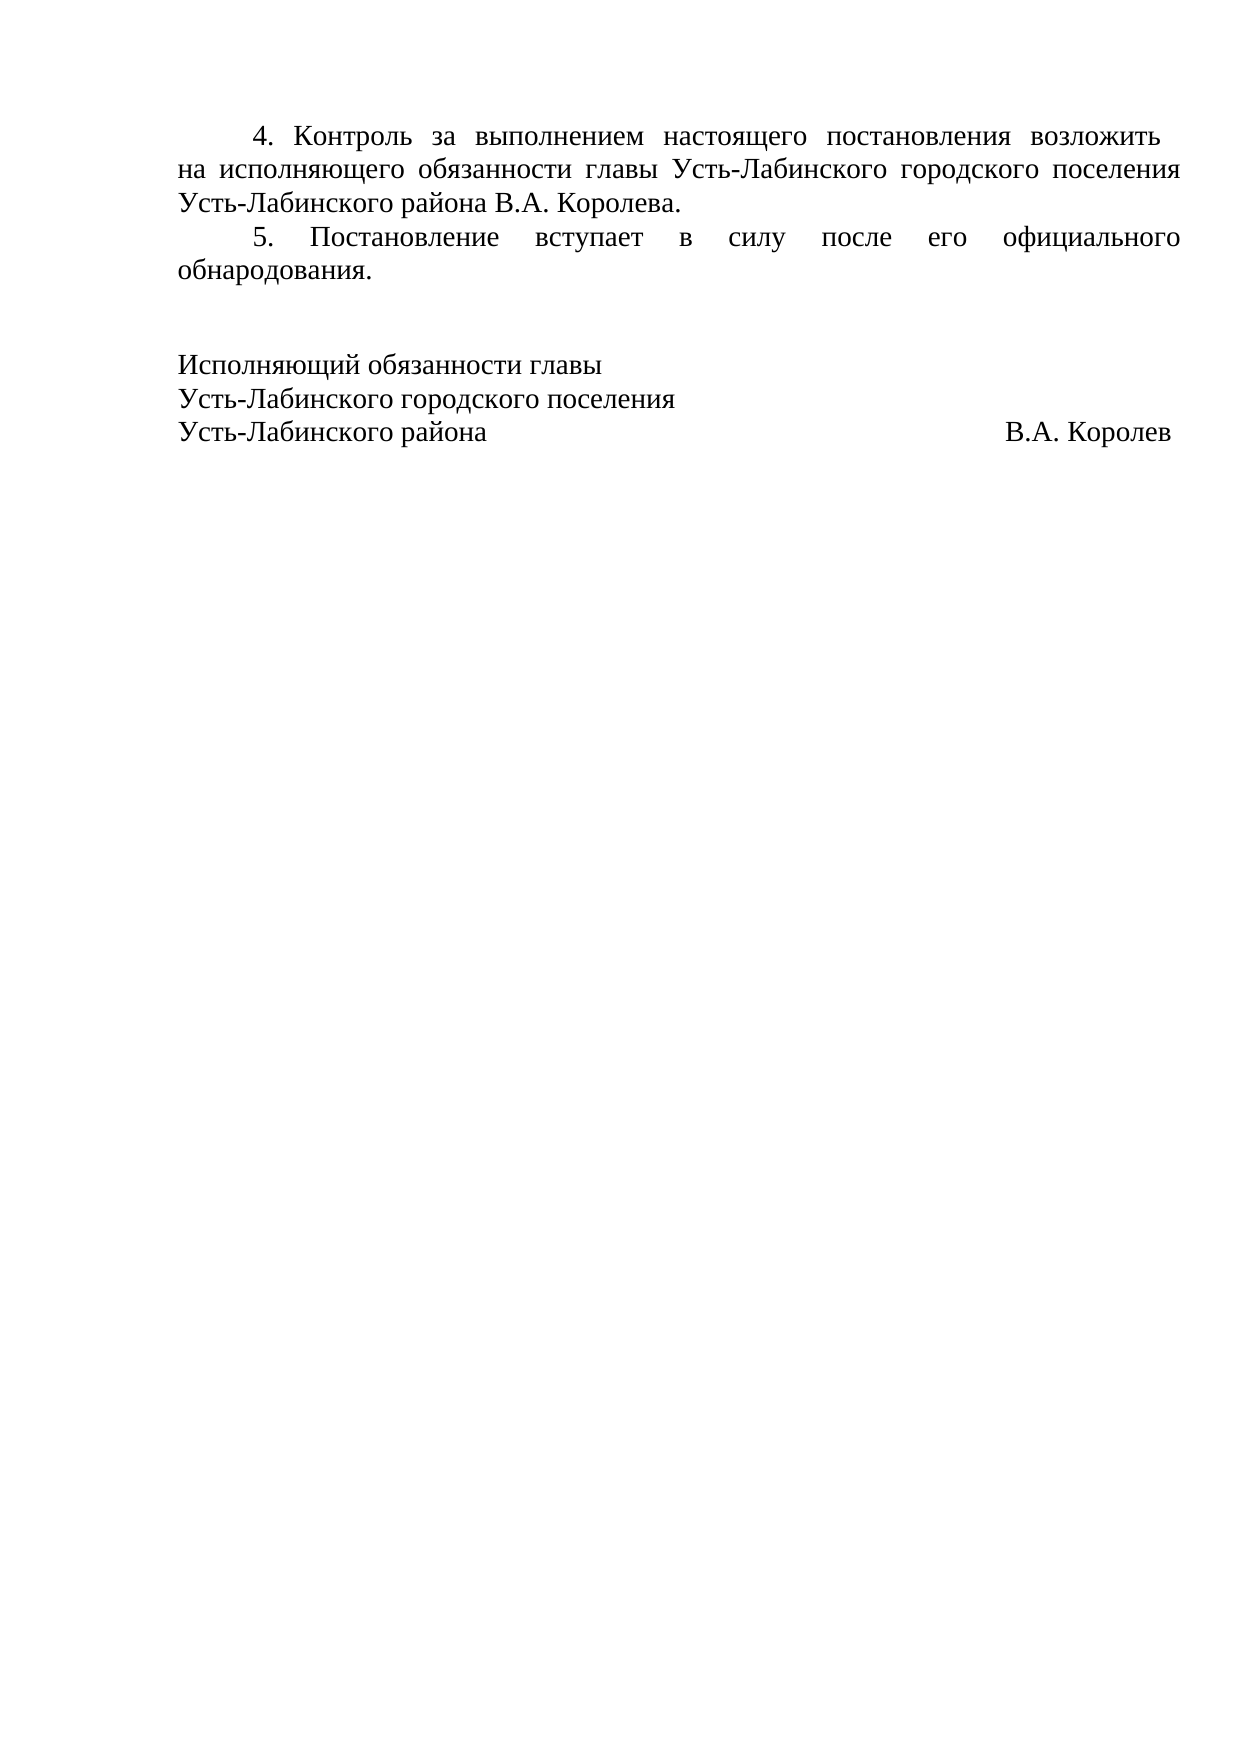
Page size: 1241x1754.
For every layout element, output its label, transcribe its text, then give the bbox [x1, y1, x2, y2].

text Усть-Лабинского городского поселения [177, 381, 1181, 414]
text 4. Контроль за выполнением настоящего постановления возложить на исполняющего обязанности главы Усть-Лабинского городского поселения Усть-Лабинского района В.А. Королева. [177, 118, 1181, 219]
text Усть-Лабинского района В.А. Королев [177, 414, 1181, 448]
text Исполняющий обязанности главы [177, 347, 1181, 381]
text 5. Постановление вступает в силу после его официального обнародования. [177, 219, 1181, 286]
